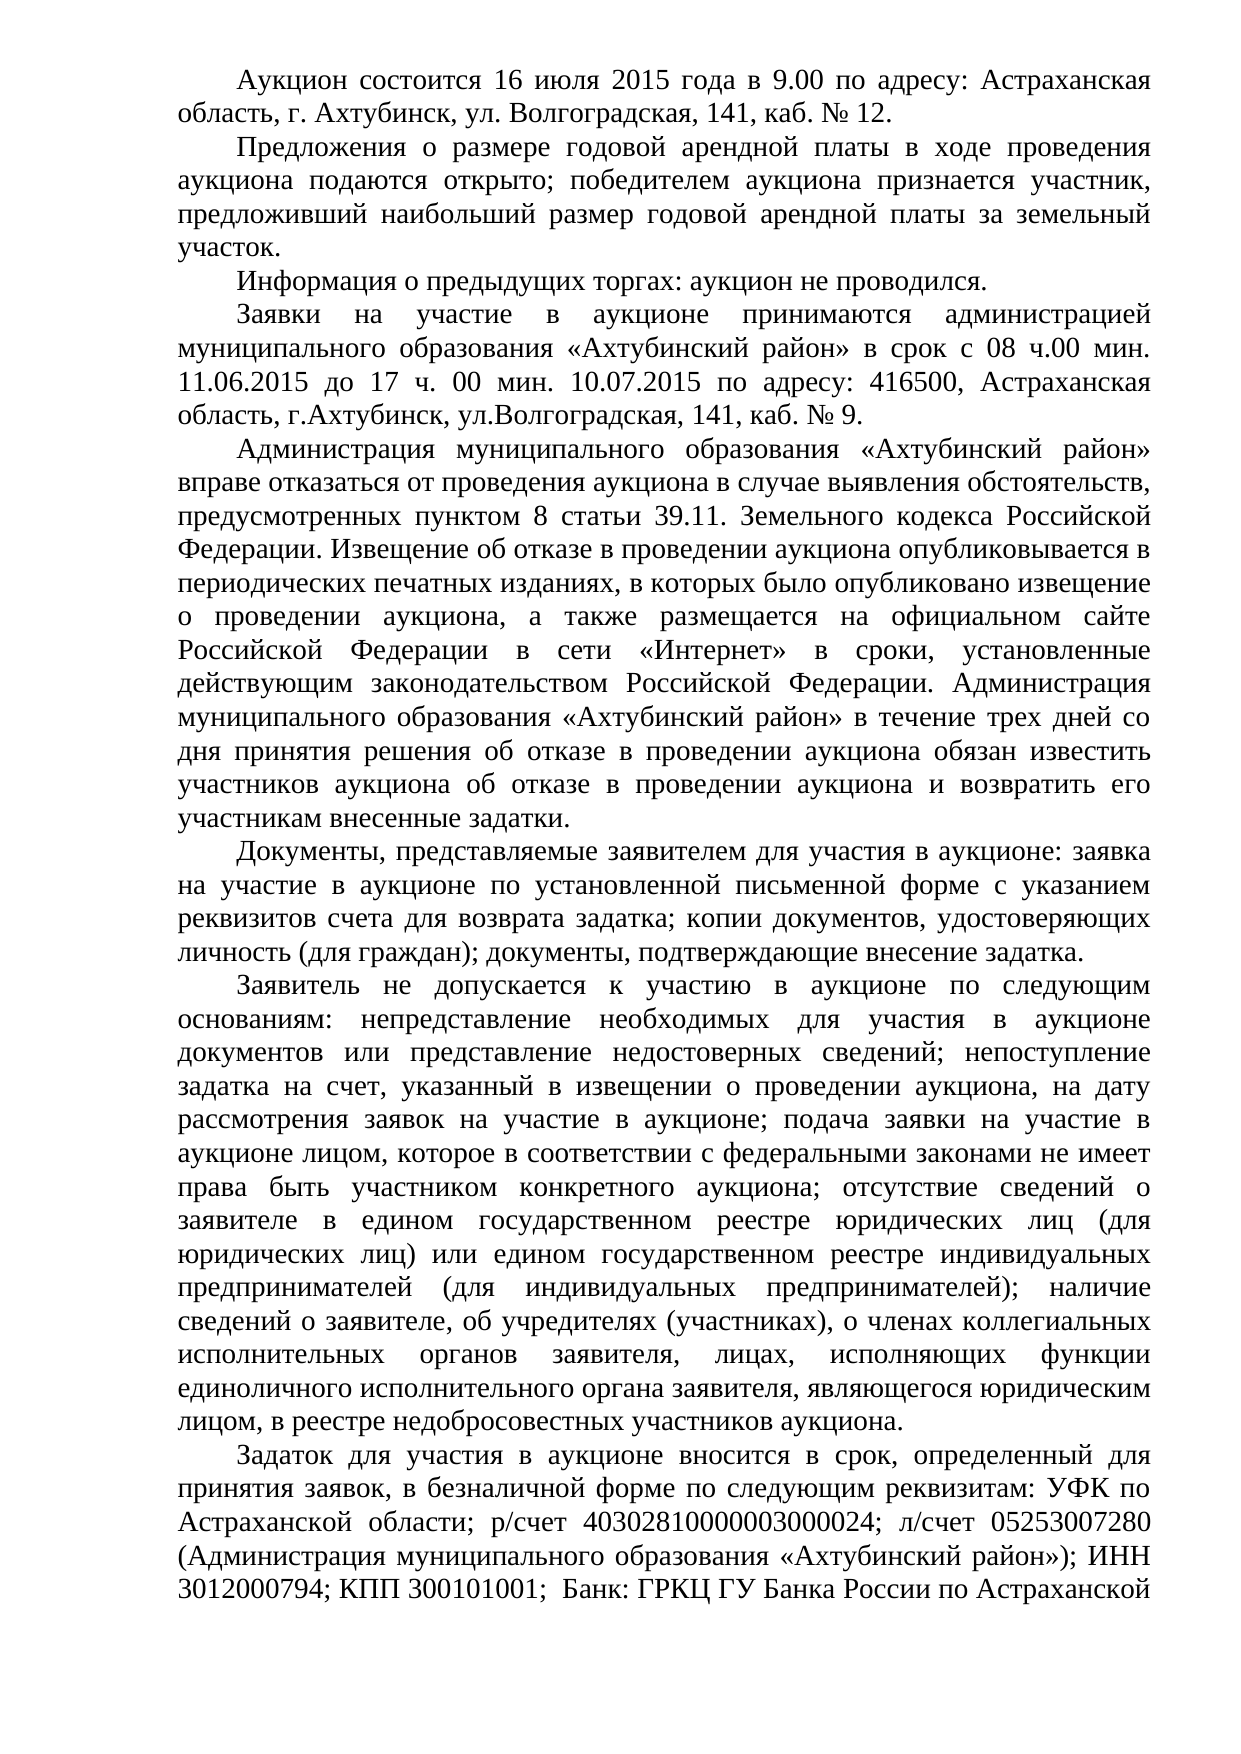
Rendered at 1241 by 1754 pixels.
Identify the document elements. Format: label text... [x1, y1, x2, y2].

text Заявитель не допускается к участию в аукционе по следующим основаниям: непредставление необходимых для участия в аукционе документов или представление недостоверных сведений; непоступление задатка на счет, указанный в извещении о проведении аукциона, на дату рассмотрения заявок на участие в аукционе; подача заявки на участие в аукционе лицом, которое в соответствии с федеральными законами не имеет права быть участником конкретного аукциона; отсутствие сведений о заявителе в едином государственном реестре юридических лиц (для юридических лиц) или едином государственном реестре индивидуальных предпринимателей (для индивидуальных предпринимателей); наличие сведений о заявителе, об учредителях (участниках), о членах коллегиальных исполнительных органов заявителя, лицах, исполняющих функции единоличного исполнительного органа заявителя, являющегося юридическим лицом, в реестре недобросовестных участников аукциона. [177, 967, 1152, 1437]
text Информация о предыдущих торгах: аукцион не проводился. [177, 263, 1152, 297]
text Предложения о размере годовой арендной платы в ходе проведения аукциона подаются открыто; победителем аукциона признается участник, предложивший наибольший размер годовой арендной платы за земельный участок. [177, 129, 1152, 263]
text Администрация муниципального образования «Ахтубинский район» вправе отказаться от проведения аукциона в случае выявления обстоятельств, предусмотренных пунктом 8 статьи 39.11. Земельного кодекса Российской Федерации. Извещение об отказе в проведении аукциона опубликовывается в периодических печатных изданиях, в которых было опубликовано извещение о проведении аукциона, а также размещается на официальном сайте Российской Федерации в сети «Интернет» в сроки, установленные действующим законодательством Российской Федерации. Администрация муниципального образования «Ахтубинский район» в течение трех дней со дня принятия решения об отказе в проведении аукциона обязан известить участников аукциона об отказе в проведении аукциона и возвратить его участникам внесенные задатки. [177, 431, 1152, 833]
text Документы, представляемые заявителем для участия в аукционе: заявка на участие в аукционе по установленной письменной форме с указанием реквизитов счета для возврата задатка; копии документов, удостоверяющих личность (для граждан); документы, подтверждающие внесение задатка. [177, 833, 1152, 967]
text Аукцион состоится 16 июля 2015 года в 9.00 по адресу: Астраханская область, г. Ахтубинск, ул. Волгоградская, 141, каб. № 12. [177, 62, 1152, 129]
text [177, 1437, 1152, 1605]
text Заявки на участие в аукционе принимаются администрацией муниципального образования «Ахтубинский район» в срок с 08 ч.00 мин. 11.06.2015 до 17 ч. 00 мин. 10.07.2015 по адресу: 416500, Астраханская область, г.Ахтубинск, ул.Волгоградская, 141, каб. № 9. [177, 297, 1152, 431]
